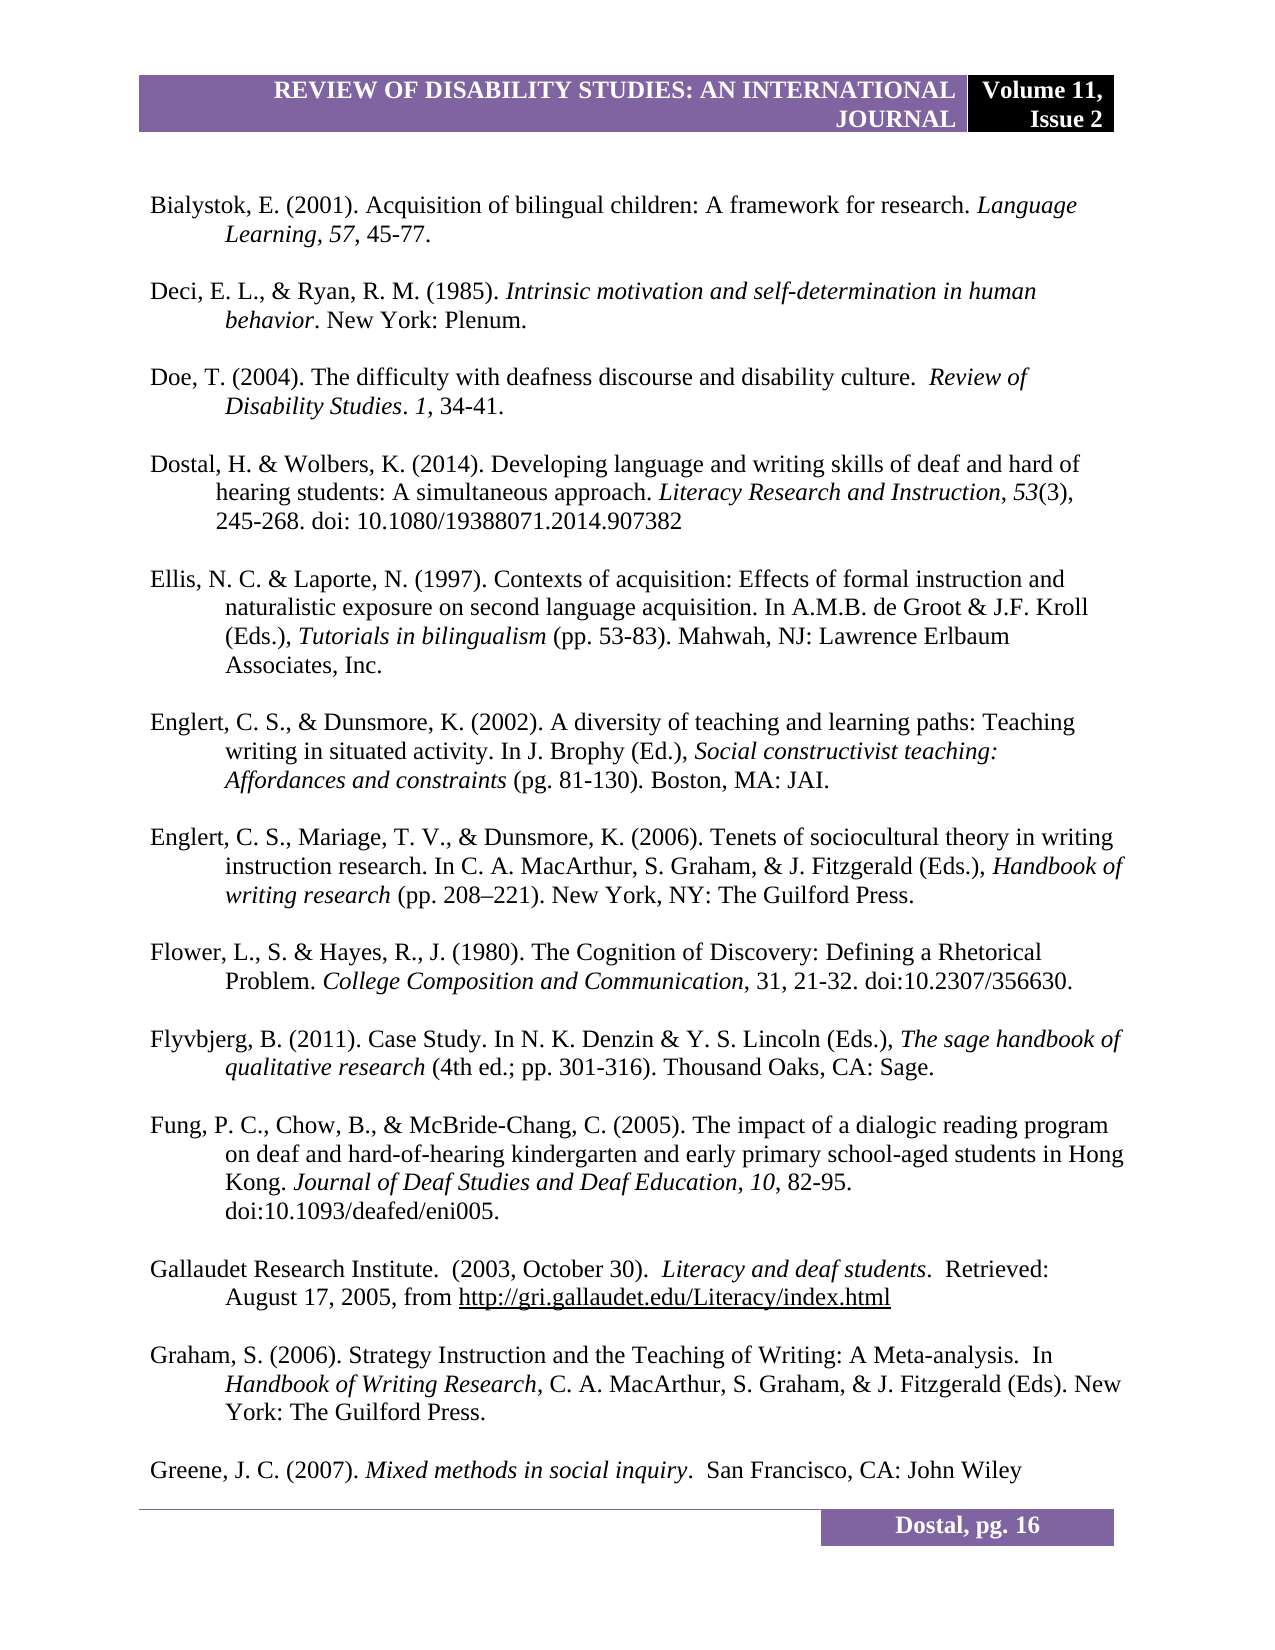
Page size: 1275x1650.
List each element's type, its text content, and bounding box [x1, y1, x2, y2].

text Doe, T. (2004). The difficulty with deafness discourse and disability culture. Review of Disability Studies. 1, 34-41. [150, 362, 1125, 420]
text Greene, J. C. (2007). Mixed methods in social inquiry. San Francisco, CA: John Wiley [150, 1455, 1125, 1484]
text Flower, L., S. & Hayes, R., J. (1980). The Cognition of Discovery: Defining a Rhetorical [150, 937, 1125, 966]
text Gallaudet Research Institute. (2003, October 30). Literacy and deaf students. Retrieved: August 17, 2005, from http://gri.gallaudet.edu/Literacy/index.html [150, 1254, 1125, 1311]
text Bialystok, E. (2001). Acquisition of bilingual children: A framework for research. Language Learning, 57, 45-77. [150, 190, 1125, 247]
text Englert, C. S., Mariage, T. V., & Dunsmore, K. (2006). Tenets of sociocultural theory in writing instruction research. In C. A. MacArthur, S. Graham, & J. Fitzgerald (Eds.), Handbook of writing research (pp. 208–221). New York, NY: The Guilford Press. [150, 822, 1125, 909]
text Deci, E. L., & Ryan, R. M. (1985). Intrinsic motivation and self-determination in human behavior. New York: Plenum. [150, 276, 1125, 334]
text Problem. College Composition and Communication, 31, 21-32. doi:10.2307/356630. [150, 966, 1125, 995]
text Ellis, N. C. & Laporte, N. (1997). Contexts of acquisition: Effects of formal instruction and naturalistic exposure on second language acquisition. In A.M.B. de Groot & J.F. Kroll (Eds.), Tutorials in bilingualism (pp. 53-83). Mahwah, NJ: Lawrence Erlbaum Associates, Inc. [150, 564, 1125, 679]
text Fung, P. C., Chow, B., & McBride-Chang, C. (2005). The impact of a dialogic reading program on deaf and hard-of-hearing kindergarten and early primary school-aged students in Hong Kong. Journal of Deaf Studies and Deaf Education, 10, 82-95. doi:10.1093/deafed/eni005. [150, 1110, 1125, 1225]
text Dostal, H. & Wolbers, K. (2014). Developing language and writing skills of deaf and hard of hearing students: A simultaneous approach. Literacy Research and Instruction, 53(3), 245-268. doi: 10.1080/19388071.2014.907382 [150, 449, 1125, 535]
text Englert, C. S., & Dunsmore, K. (2002). A diversity of teaching and learning paths: Teaching writing in situated activity. In J. Brophy (Ed.), Social constructivist teaching: Affordances and constraints (pg. 81-130). Boston, MA: JAI. [150, 707, 1125, 794]
text Graham, S. (2006). Strategy Instruction and the Teaching of Writing: A Meta-analysis. In Handbook of Writing Research, C. A. MacArthur, S. Graham, & J. Fitzgerald (Eds). New York: The Guilford Press. [150, 1340, 1125, 1426]
text Flyvbjerg, B. (2011). Case Study. In N. K. Denzin & Y. S. Lincoln (Eds.), The sage handbook of qualitative research (4th ed.; pp. 301-316). Thousand Oaks, CA: Sage. [150, 1024, 1125, 1081]
